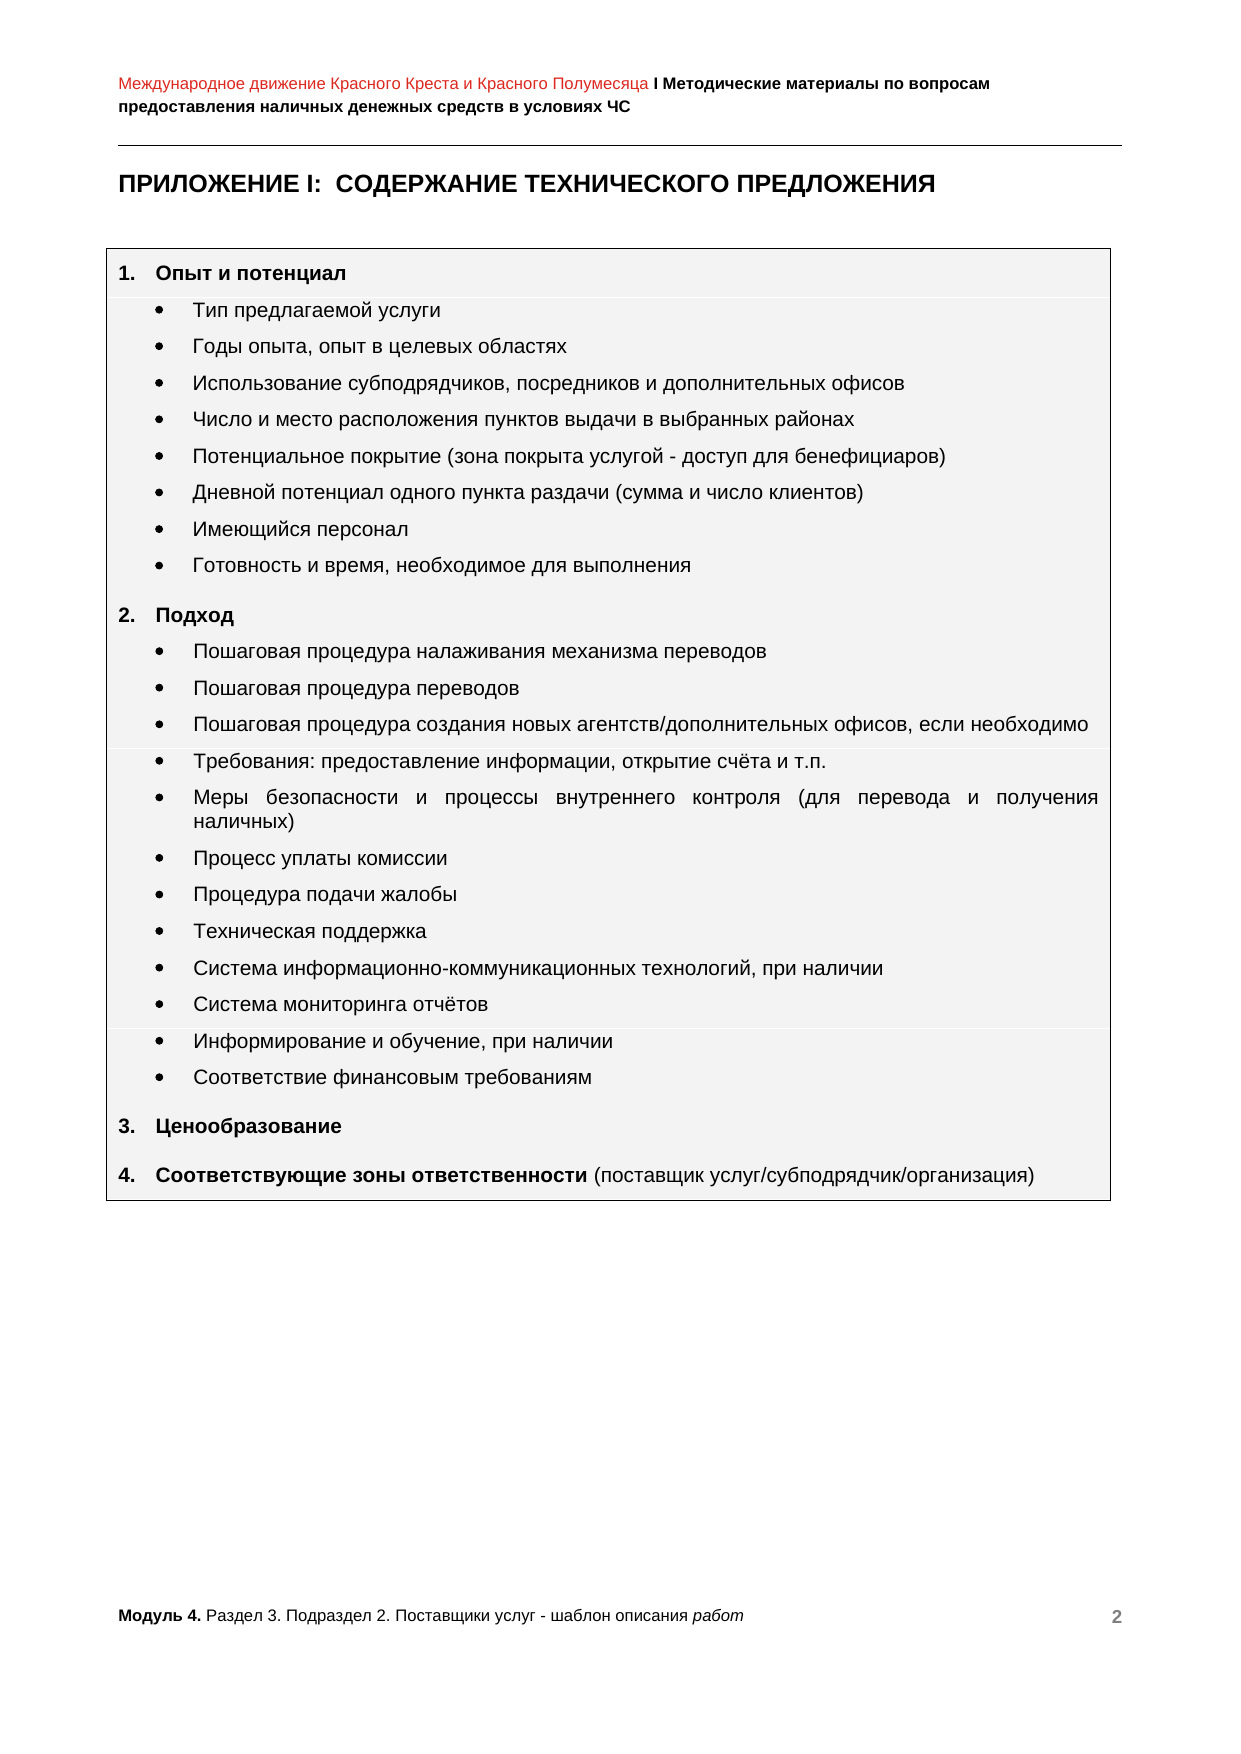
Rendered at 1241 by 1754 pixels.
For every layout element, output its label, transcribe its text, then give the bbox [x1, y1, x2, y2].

table_cell Пошаговая процедура переводов [107, 675, 1110, 712]
table_cell Система мониторинга отчётов [107, 992, 1110, 1028]
table_cell Соответствие финансовым требованиям [107, 1065, 1110, 1102]
table_cell Годы опыта, опыт в целевых областях [107, 334, 1110, 371]
table_cell 4. Соответствующие зоны ответственности (поставщик услуг/субподрядчик/организация) [107, 1151, 1110, 1199]
table_cell Тип предлагаемой услуги [107, 298, 1110, 334]
table_cell 2. Подход [107, 590, 1110, 639]
subtitle ПРИЛОЖЕНИЕ I: Содержание технического предложения [118, 146, 1122, 197]
table_cell Процесс уплаты комиссии [107, 846, 1110, 882]
table_cell 3. Ценообразование [107, 1102, 1110, 1151]
table_cell Число и место расположения пунктов выдачи в выбранных районах [107, 407, 1110, 444]
table_cell Готовность и время, необходимое для выполнения [107, 553, 1110, 590]
table_cell Информирование и обучение, при наличии [107, 1029, 1110, 1065]
table_cell Потенциальное покрытие (зона покрыта услугой - доступ для бенефициаров) [107, 444, 1110, 480]
table_cell Пошаговая процедура создания новых агентств/дополнительных офисов, если необходимо [107, 712, 1110, 748]
table_header 1. Опыт и потенциал [107, 249, 1110, 297]
table_cell Система информационно-коммуникационных технологий, при наличии [107, 955, 1110, 992]
table_cell Дневной потенциал одного пункта раздачи (сумма и число клиентов) [107, 480, 1110, 517]
table_cell Требования: предоставление информации, открытие счёта и т.п. [107, 749, 1110, 785]
table_cell Техническая поддержка [107, 919, 1110, 955]
table_cell Процедура подачи жалобы [107, 882, 1110, 919]
table_cell Меры безопасности и процессы внутреннего контроля (для перевода и получения наличных) [107, 785, 1110, 846]
table_cell Пошаговая процедура налаживания механизма переводов [107, 639, 1110, 675]
table_cell Имеющийся персонал [107, 517, 1110, 553]
table_cell Использование субподрядчиков, посредников и дополнительных офисов [107, 371, 1110, 407]
